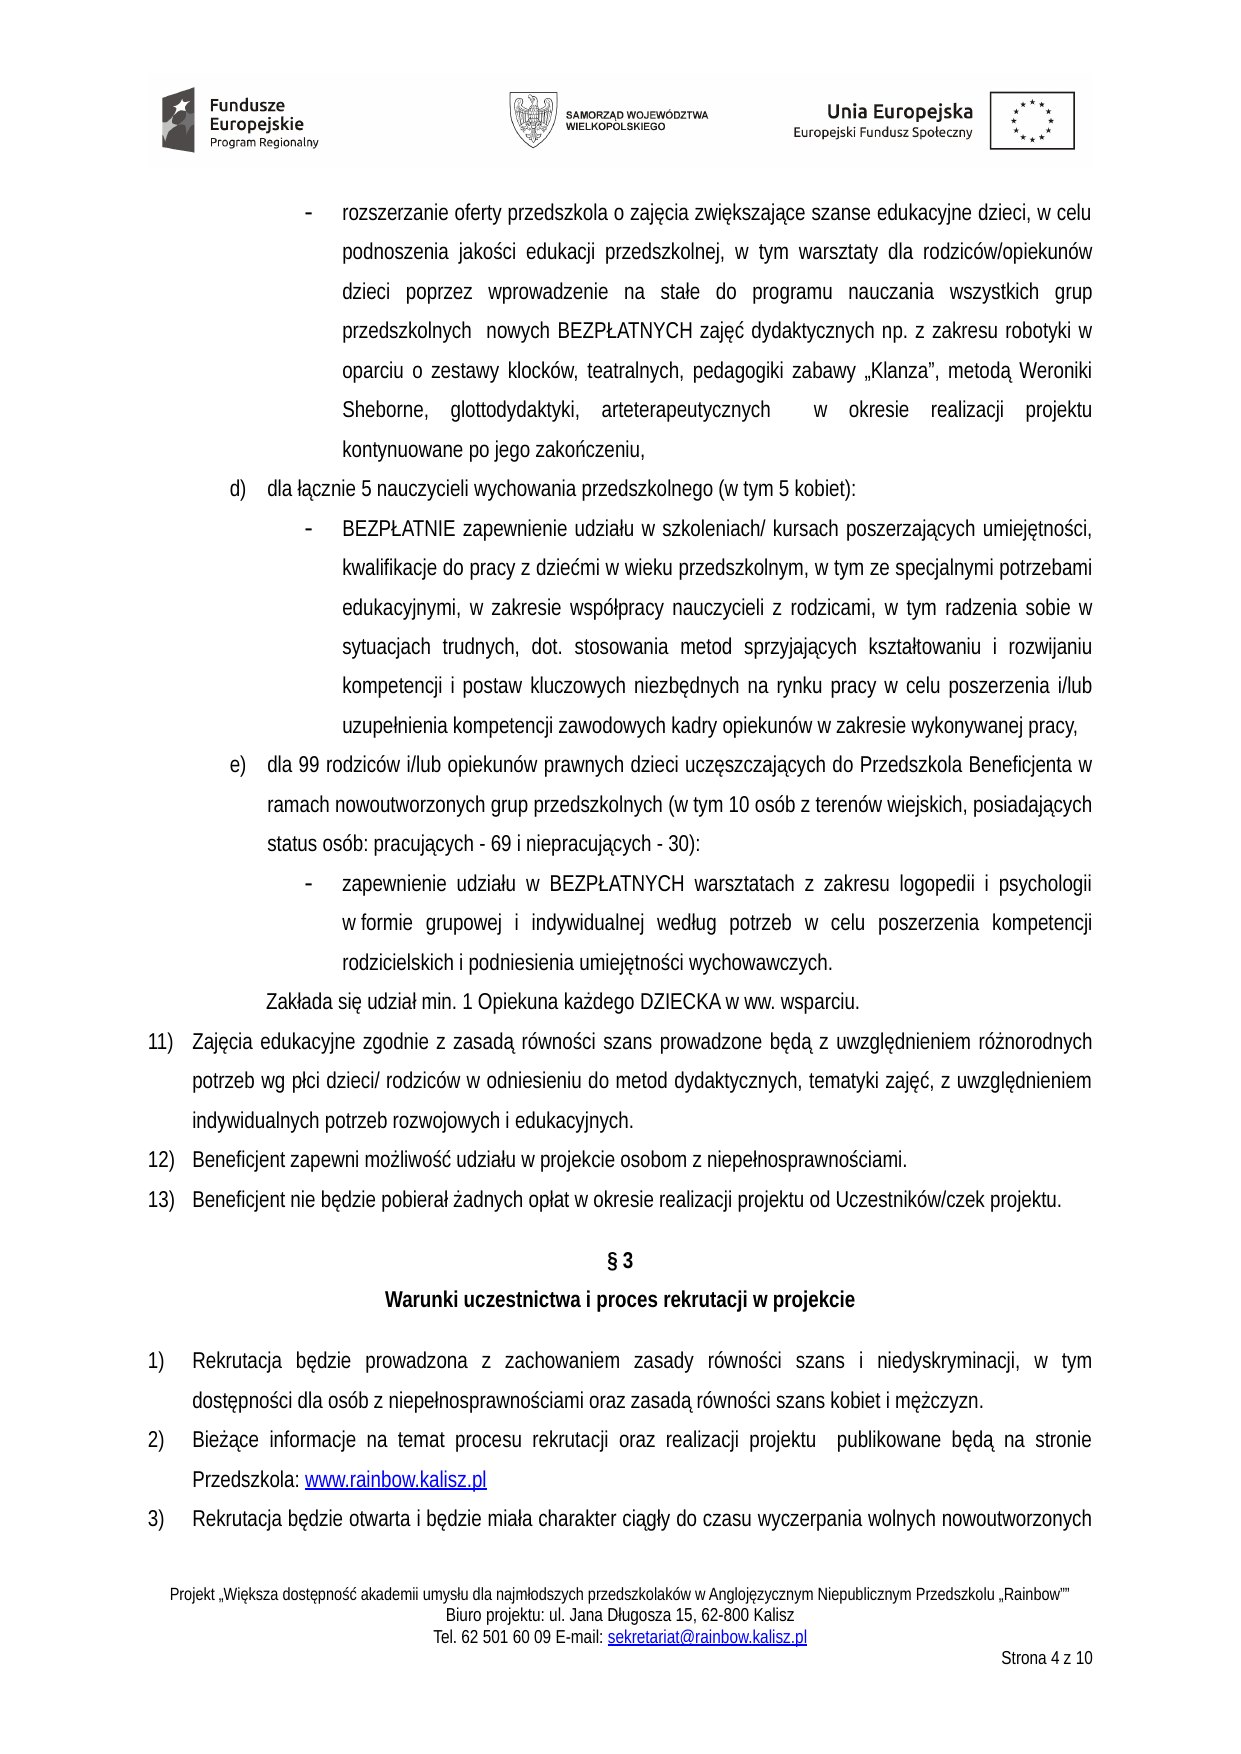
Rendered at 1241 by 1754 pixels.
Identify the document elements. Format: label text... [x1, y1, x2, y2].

list Beneficjent zapewni możliwość udziału w projekcie osobom z niepełnosprawnościami. [148, 1146, 1093, 1172]
list rozszerzanie oferty przedszkola o zajęcia zwiększające szanse edukacyjne dzieci, w celu podnoszenia jakości edukacji przedszkolnej, w tym warsztaty dla rodziców/opiekunów dzieci poprzez wprowadzenie na stałe do programu nauczania wszystkich grup przedszkolnych nowych BEZPŁATNYCH zajęć dydaktycznych np. z zakresu robotyki w oparciu o zestawy klocków, teatralnych, pedagogiki zabawy „Klanza”, metodą Weroniki Sheborne, glottodydaktyki, arteterapeutycznych w okresie realizacji projektu kontynuowane po jego zakończeniu, [304, 199, 1093, 462]
picture [147, 73, 1093, 168]
text § 3 [148, 1247, 1093, 1273]
list BEZPŁATNIE zapewnienie udziału w szkoleniach/ kursach poszerzających umiejętności, kwalifikacje do pracy z dziećmi w wieku przedszkolnym, w tym ze specjalnymi potrzebami edukacyjnymi, w zakresie współpracy nauczycieli z rodzicami, w tym radzenia sobie w sytuacjach trudnych, dot. stosowania metod sprzyjających kształtowaniu i rozwijaniu kompetencji i postaw kluczowych niezbędnych na rynku pracy w celu poszerzenia i/lub uzupełnienia kompetencji zawodowych kadry opiekunów w zakresie wykonywanej pracy, [304, 514, 1093, 738]
list Rekrutacja będzie prowadzona z zachowaniem zasady równości szans i niedyskryminacji, w tym dostępności dla osób z niepełnosprawnościami oraz zasadą równości szans kobiet i mężczyzn. [148, 1347, 1093, 1413]
text Warunki uczestnictwa i proces rekrutacji w projekcie [148, 1286, 1093, 1312]
list Zajęcia edukacyjne zgodnie z zasadą równości szans prowadzone będą z uwzględnieniem różnorodnych potrzeb wg płci dzieci/ rodziców w odniesieniu do metod dydaktycznych, tematyki zajęć, z uwzględnieniem indywidualnych potrzeb rozwojowych i edukacyjnych. [148, 1028, 1093, 1133]
list zapewnienie udziału w BEZPŁATNYCH warsztatach z zakresu logopedii i psychologii w formie grupowej i indywidualnej według potrzeb w celu poszerzenia kompetencji rodzicielskich i podniesienia umiejętności wychowawczych. [304, 870, 1093, 975]
list dla łącznie 5 nauczycieli wychowania przedszkolnego (w tym 5 kobiet): [229, 475, 1093, 501]
list dla 99 rodziców i/lub opiekunów prawnych dzieci uczęszczających do Przedszkola Beneficjenta w ramach nowoutworzonych grup przedszkolnych (w tym 10 osób z terenów wiejskich, posiadających status osób: pracujących - 69 i niepracujących - 30): [229, 751, 1093, 857]
list Beneficjent nie będzie pobierał żadnych opłat w okresie realizacji projektu od Uczestników/czek projektu. [148, 1186, 1093, 1212]
text Zakłada się udział min. 1 Opiekuna każdego DZIECKA w ww. wsparciu. [266, 988, 1093, 1014]
list Bieżące informacje na temat procesu rekrutacji oraz realizacji projektu publikowane będą na stronie Przedszkola: www.rainbow.kalisz.pl [148, 1426, 1093, 1492]
